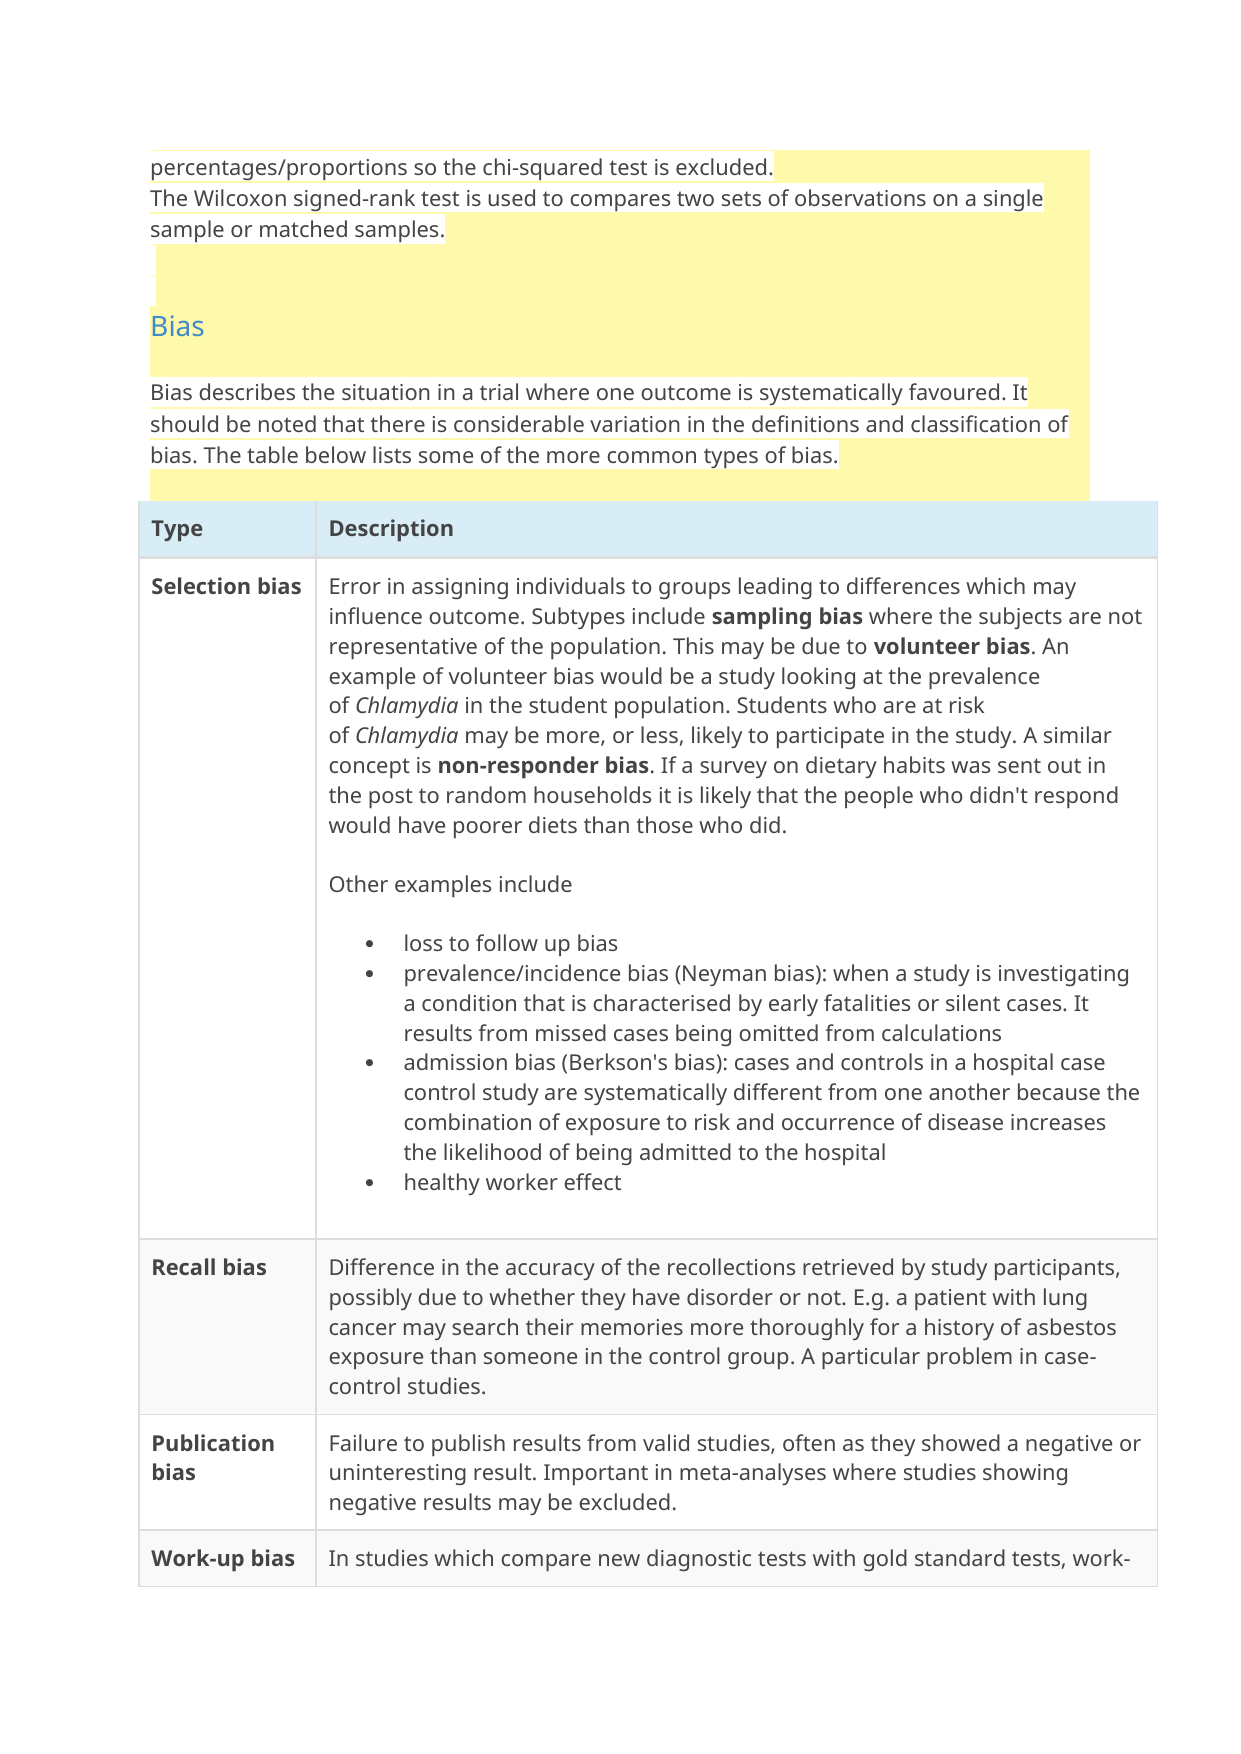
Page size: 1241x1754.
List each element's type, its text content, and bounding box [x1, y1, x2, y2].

table_cell Error in assigning individuals to groups leading to differences which may influence outcome. Subtypes include sampling bias where the subjects are not representative of the population. This may be due to volunteer bias. An example of volunteer bias would be a study looking at the prevalence of Chlamydia in the student population. Students who are at risk of Chlamydia may be more, or less, likely to participate in the study. A similar concept is non-responder bias. If a survey on dietary habits was sent out in the post to random households it is likely that the people who didn't respond would have poorer diets than those who did. Other examples include loss to follow up bias prevalence/incidence bias (Neyman bias): when a study is investigating a condition that is characterised by early fatalities or silent cases. It results from missed cases being omitted from calculations admission bias (Berkson's bias): cases and controls in a hospital case control study are systematically different from one another because the combination of exposure to risk and occurrence of disease increases the likelihood of being admitted to the hospital healthy worker effect [317, 559, 1157, 1238]
table_cell Work-up bias (verification bias) [140, 1531, 315, 1586]
table_cell Recall bias [140, 1240, 315, 1413]
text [150, 150, 1090, 244]
text Bias describes the situation in a trial where one outcome is systematically favoured. It should be noted that there is considerable variation in the definitions and classification of bias. The table below lists some of the more common types of bias. [150, 344, 1090, 501]
table_cell Publication bias [140, 1415, 315, 1529]
table_cell Selection bias [140, 559, 315, 1238]
table_header Type [140, 501, 315, 556]
table_cell Failure to publish results from valid studies, often as they showed a negative or uninteresting result. Important in meta-analyses where studies showing negative results may be excluded. [317, 1415, 1157, 1529]
table_cell Difference in the accuracy of the recollections retrieved by study participants, possibly due to whether they have disorder or not. E.g. a patient with lung cancer may search their memories more thoroughly for a history of asbestos exposure than someone in the control group. A particular problem in case-control studies. [317, 1240, 1157, 1413]
table_header Description [317, 501, 1157, 556]
text Bias [150, 306, 1090, 344]
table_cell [317, 1531, 1157, 1586]
